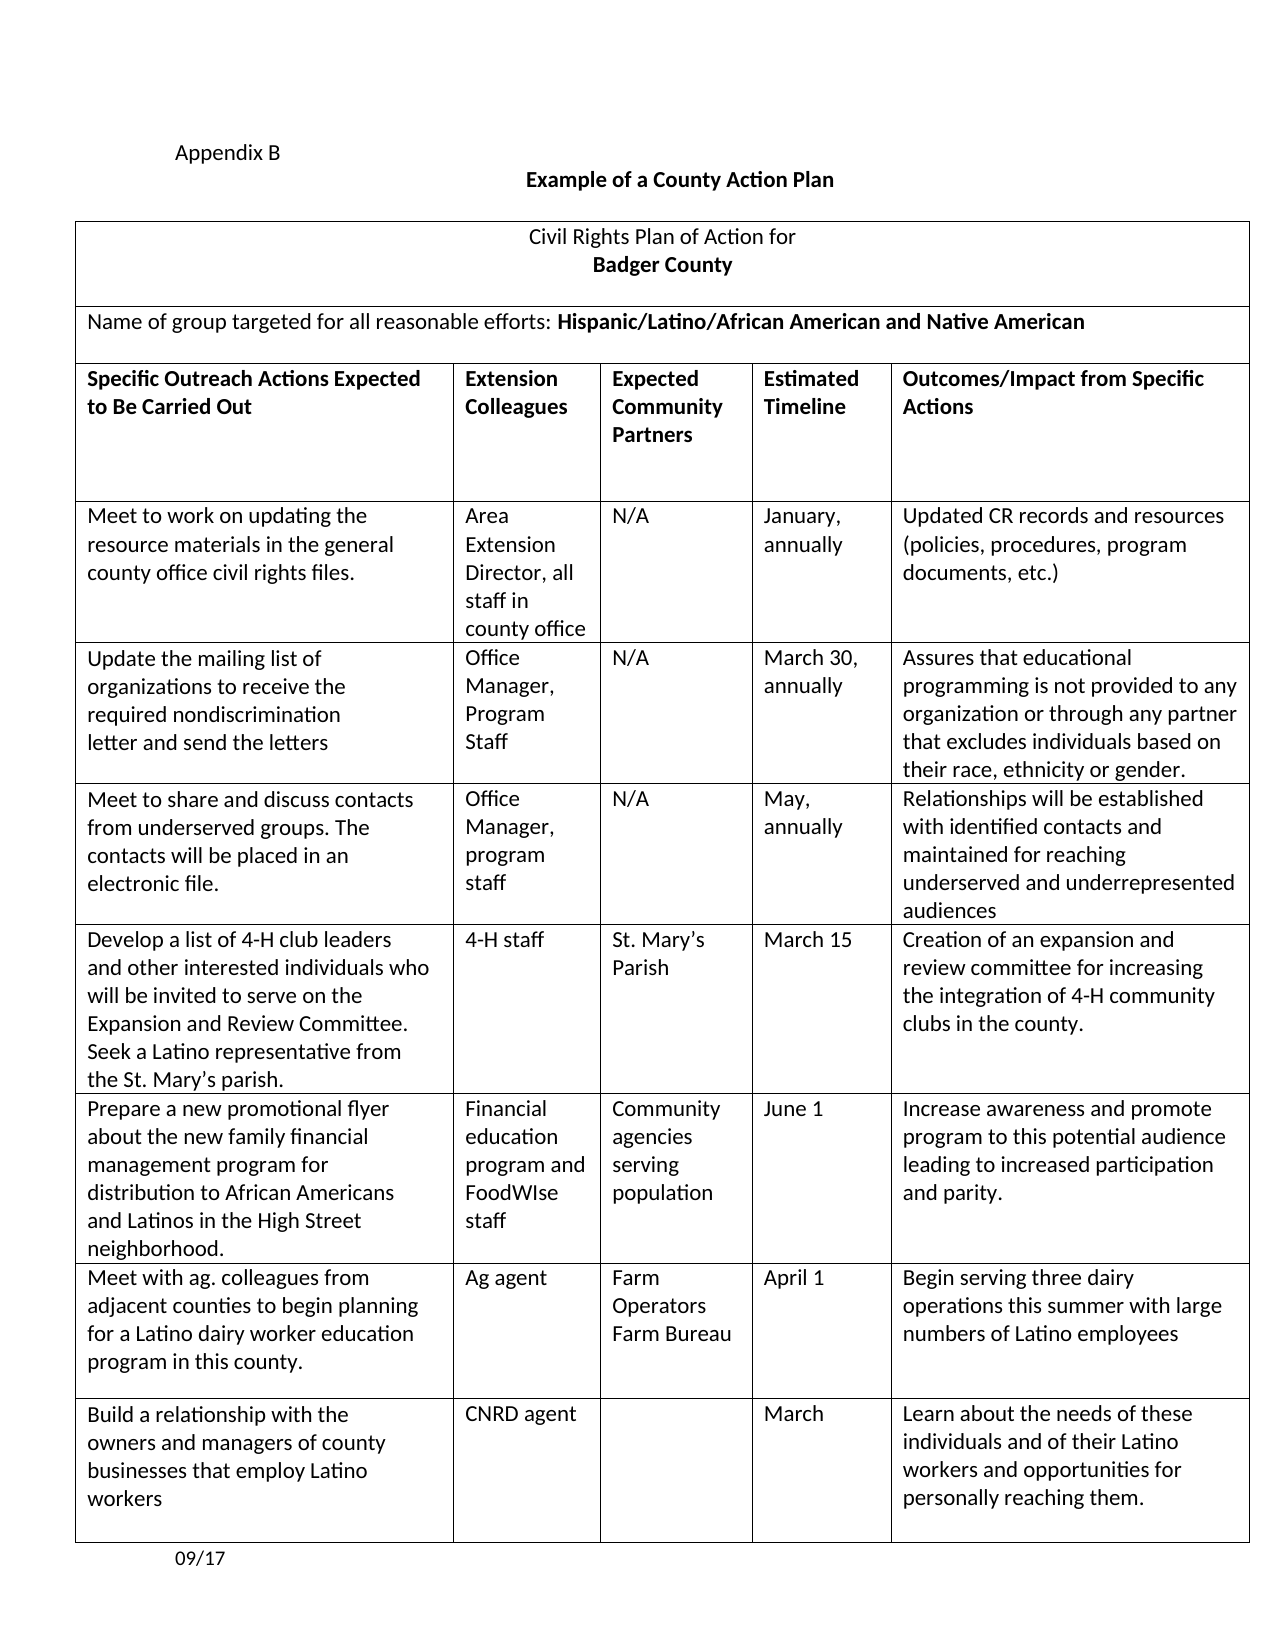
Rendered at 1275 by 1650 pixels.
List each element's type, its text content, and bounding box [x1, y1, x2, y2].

table_cell CNRD agent [454, 1399, 600, 1542]
table_cell Name of group targeted for all reasonable efforts: Hispanic/Latino/African American and Native American [76, 307, 1249, 363]
table_cell [601, 1399, 752, 1542]
table_cell Creation of an expansion and review committee for increasing the integration of 4-H community clubs in the county. [892, 925, 1249, 1093]
table_header Civil Rights Plan of Action for Badger County [76, 222, 1249, 306]
table_cell Farm Operators Farm Bureau [601, 1264, 752, 1398]
table_cell Update the mailing list of organizations to receive the required nondiscrimination letter and send the letters [76, 643, 453, 783]
table_cell Increase awareness and promote program to this potential audience leading to increased participation and parity. [892, 1094, 1249, 1262]
table_cell Community agencies serving population [601, 1094, 752, 1262]
table_cell June 1 [753, 1094, 891, 1262]
table_cell Area Extension Director, all staff in county office [454, 502, 600, 642]
table_cell Prepare a new promotional flyer about the new family financial management program for distribution to African Americans and Latinos in the High Street neighborhood. [76, 1094, 453, 1262]
table_cell Financial education program and FoodWIse staff [454, 1094, 600, 1262]
table_cell Office Manager, Program Staff [454, 643, 600, 783]
table_cell Outcomes/Impact from Specific Actions [892, 364, 1249, 501]
table_cell Meet with ag. colleagues from adjacent counties to begin planning for a Latino dairy worker education program in this county. [76, 1264, 453, 1398]
table_cell January, annually [753, 502, 891, 642]
table_cell Expected Community Partners [601, 364, 752, 501]
table_cell March 15 [753, 925, 891, 1093]
text Example of a County Action Plan [262, 165, 1098, 193]
table_cell Extension Colleagues [454, 364, 600, 501]
table_cell Updated CR records and resources (policies, procedures, program documents, etc.) [892, 502, 1249, 642]
table_cell Specific Outreach Actions Expected to Be Carried Out [76, 364, 453, 501]
table_cell St. Mary’s Parish [601, 925, 752, 1093]
table_cell Learn about the needs of these individuals and of their Latino workers and opportunities for personally reaching them. [892, 1399, 1249, 1542]
table_cell Assures that educational programming is not provided to any organization or through any partner that excludes individuals based on their race, ethnicity or gender. [892, 643, 1249, 783]
table_cell Estimated Timeline [753, 364, 891, 501]
table_cell N/A [601, 784, 752, 924]
table_cell Meet to share and discuss contacts from underserved groups. The contacts will be placed in an electronic file. [76, 784, 453, 924]
text Appendix B [175, 142, 1098, 165]
table_cell April 1 [753, 1264, 891, 1398]
table_cell Relationships will be established with identified contacts and maintained for reaching underserved and underrepresented audiences [892, 784, 1249, 924]
table_cell March 30, annually [753, 643, 891, 783]
table_cell Build a relationship with the owners and managers of county businesses that employ Latino workers [76, 1399, 453, 1542]
table_cell N/A [601, 643, 752, 783]
table_cell May, annually [753, 784, 891, 924]
table_cell Office Manager, program staff [454, 784, 600, 924]
table_cell Ag agent [454, 1264, 600, 1398]
table_cell N/A [601, 502, 752, 642]
table_cell Develop a list of 4-H club leaders and other interested individuals who will be invited to serve on the Expansion and Review Committee. Seek a Latino representative from the St. Mary’s parish. [76, 925, 453, 1093]
table_cell Meet to work on updating the resource materials in the general county office civil rights files. [76, 502, 453, 642]
table_cell March [753, 1399, 891, 1542]
table_cell 4-H staff [454, 925, 600, 1093]
table_cell Begin serving three dairy operations this summer with large numbers of Latino employees [892, 1264, 1249, 1398]
